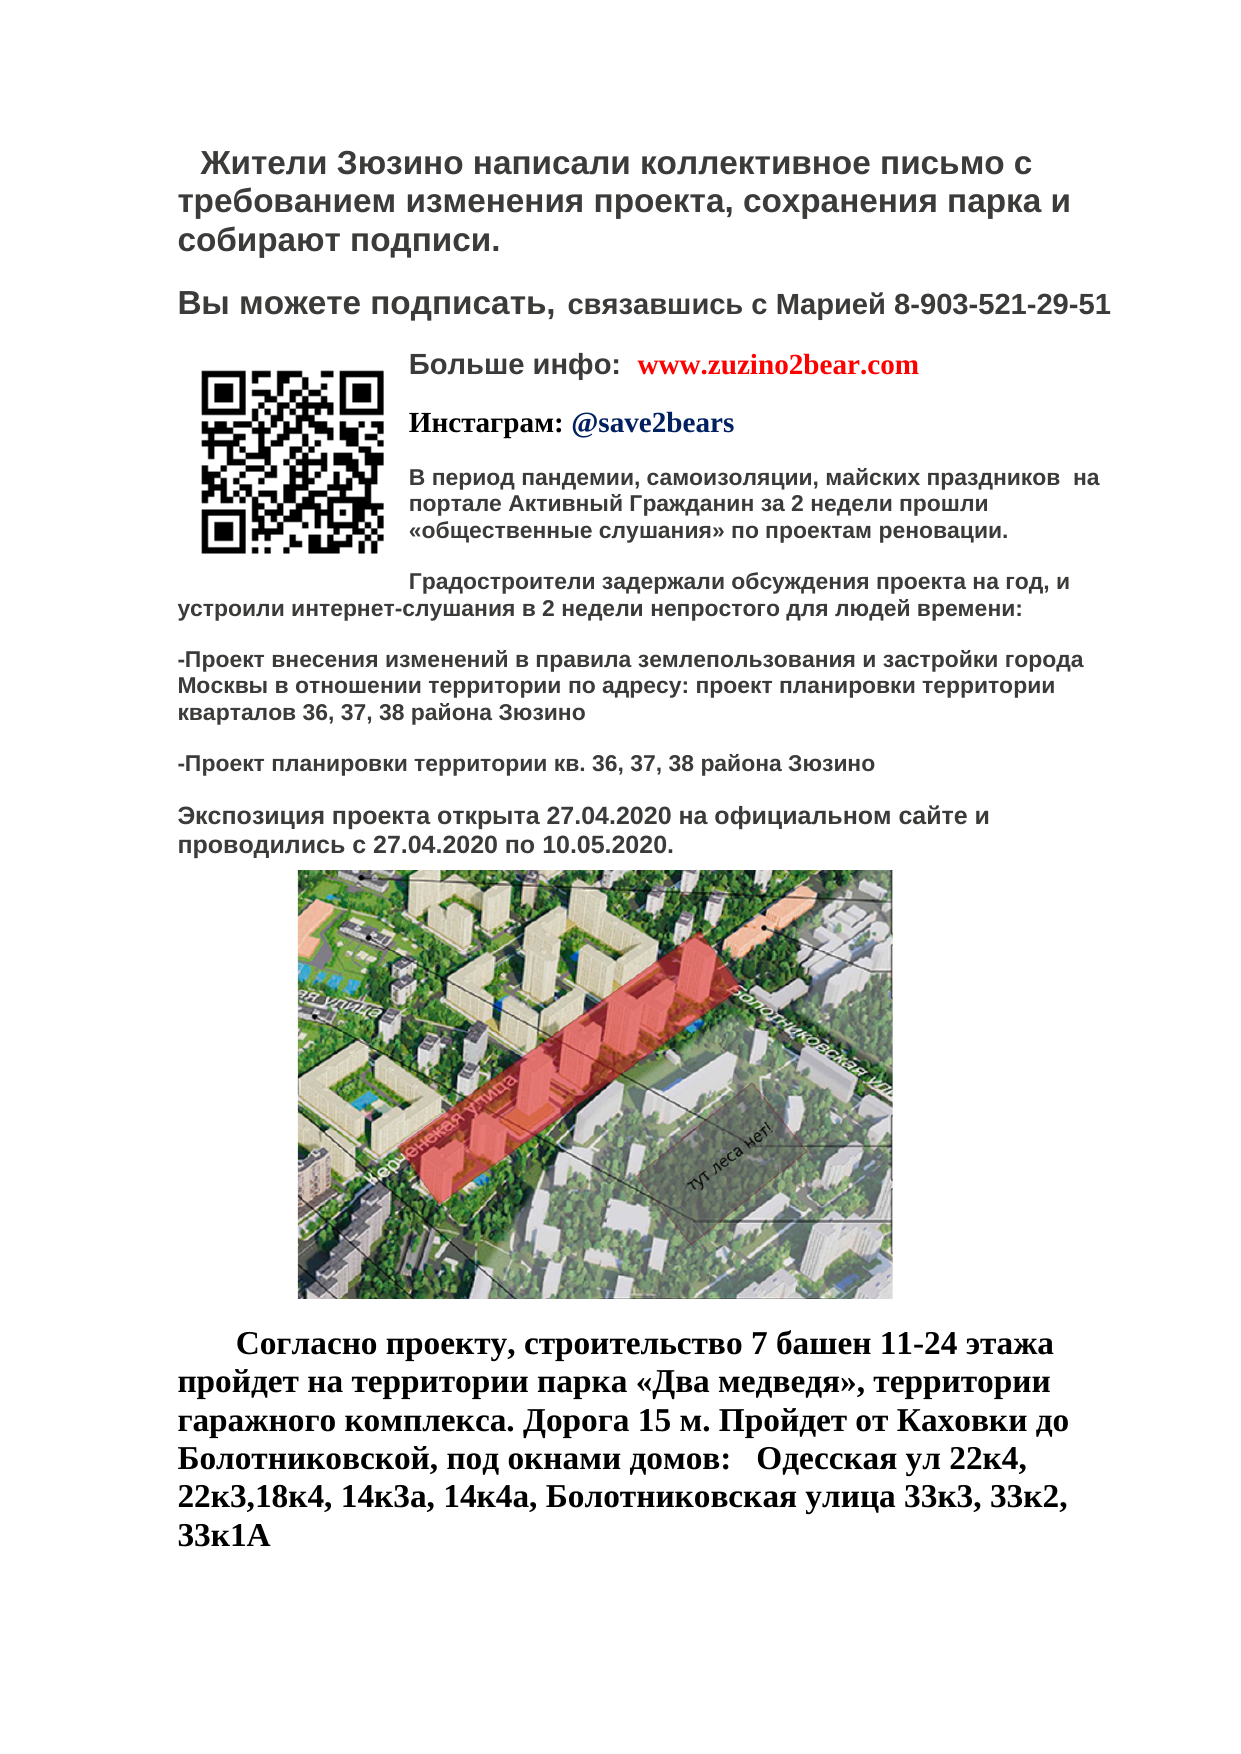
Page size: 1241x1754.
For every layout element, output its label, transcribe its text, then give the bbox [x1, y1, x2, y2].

subtitle Жители Зюзино написали коллективное письмо с требованием изменения проекта, сохранения парка и собирают подписи. [177, 143, 1152, 258]
text В период пандемии, самоизоляции, майских праздников на портале Активный Гражданин за 2 недели прошли «общественные слушания» по проектам реновации. [409, 464, 1152, 543]
text -Проект внесения изменений в правила землепользования и застройки города Москвы в отношении территории по адресу: проект планировки территории кварталов 36, 37, 38 района Зюзино [177, 646, 1152, 725]
subtitle Инстаграм: @save2bears [409, 406, 1152, 439]
picture [297, 870, 893, 1299]
subtitle -Проект планировки территории кв. 36, 37, 38 района Зюзино [177, 750, 1152, 776]
subtitle Больше инфо: www.zuzino2bear.com [409, 347, 1152, 381]
subtitle Экспозиция проекта открыта 27.04.2020 на официальном сайте и проводились с 27.04.2020 по 10.05.2020. [177, 801, 1152, 859]
text Градостроители задержали обсуждения проекта на год, и устроили интернет-слушания в 2 недели непростого для людей времени: [177, 568, 1152, 621]
picture [177, 346, 409, 579]
subtitle Вы можете подписать, связавшись с Марией 8-903-521-29-51 [177, 283, 1152, 322]
